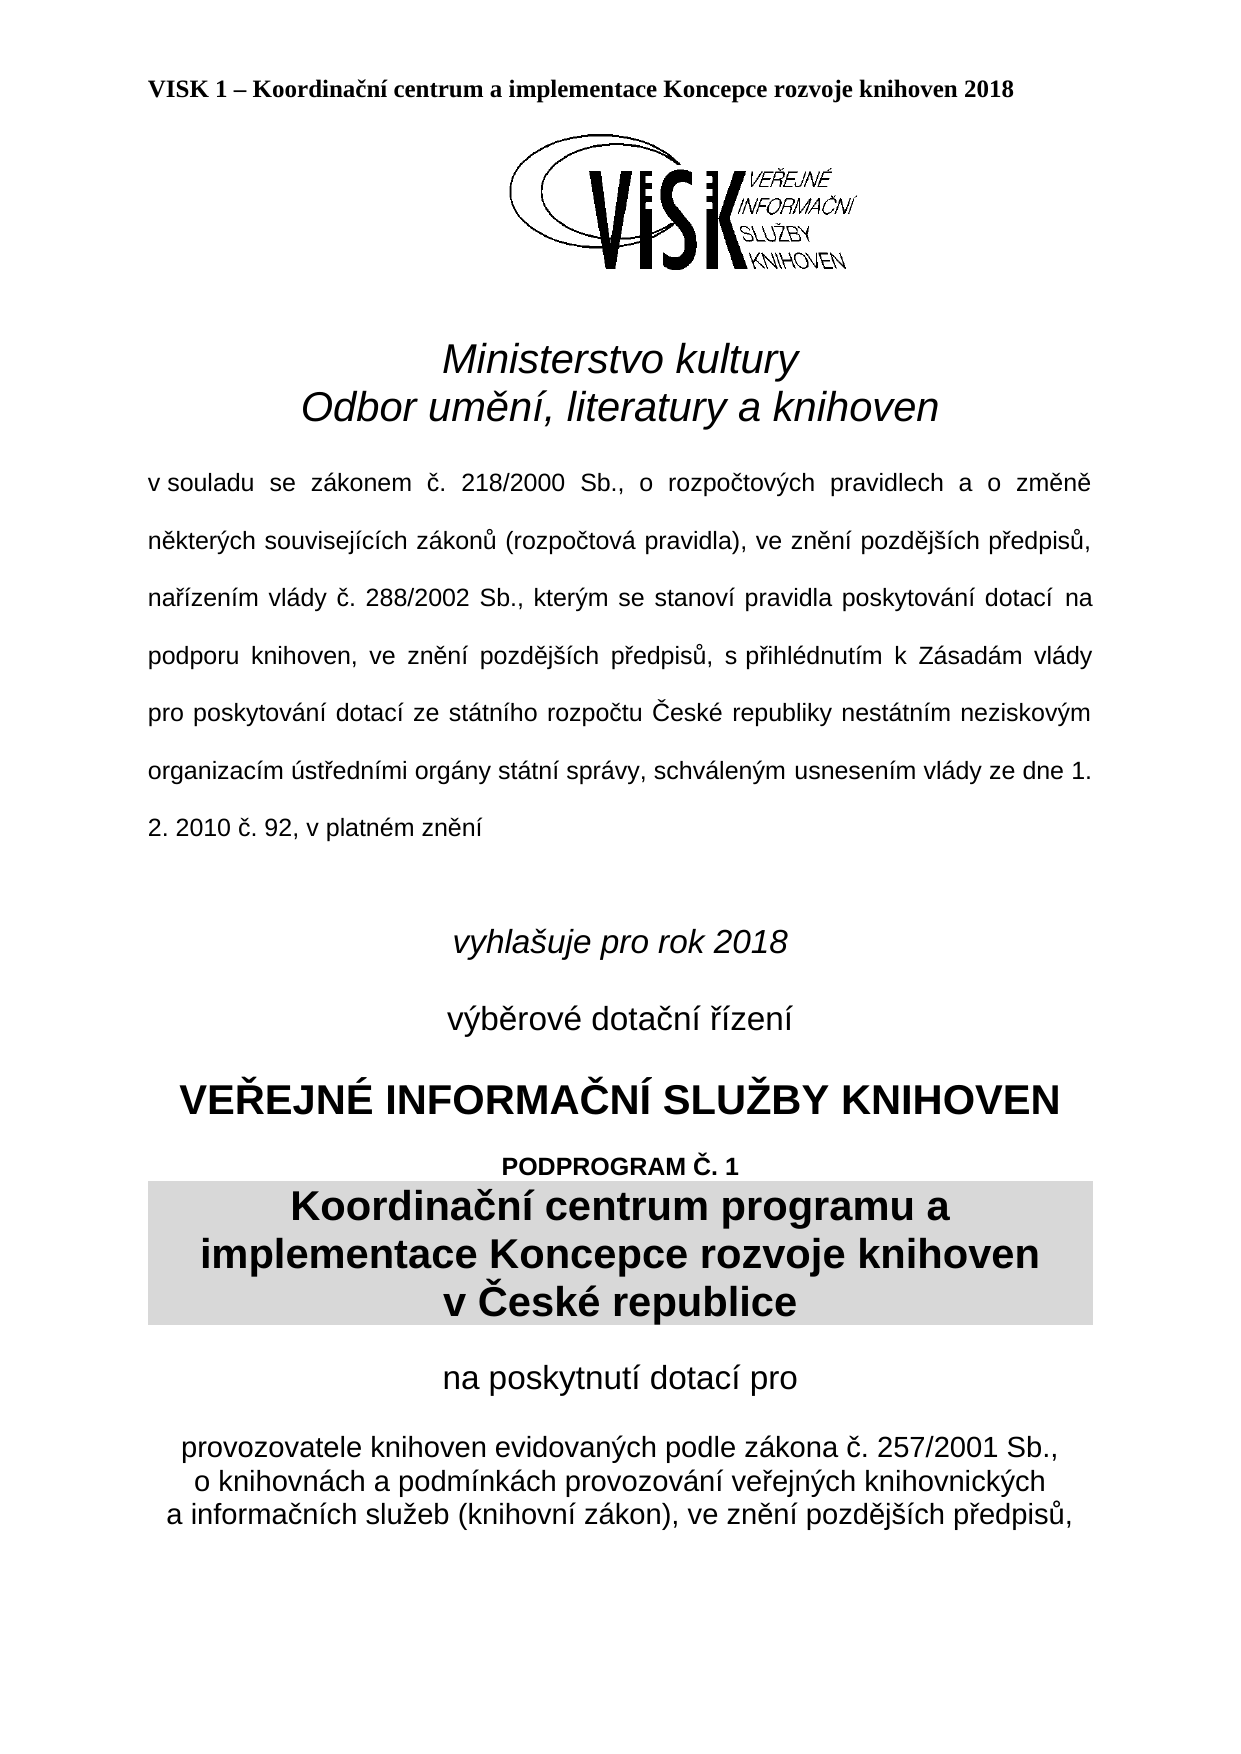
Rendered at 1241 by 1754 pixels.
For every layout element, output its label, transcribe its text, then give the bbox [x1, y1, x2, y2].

text PODPROGRAM Č. 1 [148, 1152, 1093, 1181]
text Odbor umění, literatury a knihoven [148, 382, 1093, 430]
text provozovatele knihoven evidovaných podle zákona č. 257/2001 Sb., o knihovnách a podmínkách provozování veřejných knihovnických a informačních služeb (knihovní zákon), ve znění pozdějších předpisů, [148, 1430, 1093, 1531]
picture [509, 134, 858, 270]
text Koordinační centrum programu a implementace Koncepce rozvoje knihoven v České republice [148, 1181, 1093, 1325]
text VEŘEJNÉ INFORMAČNÍ SLUŽBY KNIHOVEN [148, 1076, 1093, 1123]
text Ministerstvo kultury [148, 334, 1093, 382]
text na poskytnutí dotací pro [148, 1358, 1093, 1397]
text v souladu se zákonem č. 218/2000 Sb., o rozpočtových pravidlech a o změně některých souvisejících zákonů (rozpočtová pravidla), ve znění pozdějších předpisů, nařízením vlády č. 288/2002 Sb., kterým se stanoví pravidla poskytování dotací na podporu knihoven, ve znění pozdějších předpisů, s přihlédnutím k Zásadám vlády pro poskytování dotací ze státního rozpočtu České republiky nestátním neziskovým organizacím ústředními orgány státní správy, schváleným usnesením vlády ze dne 1. 2. 2010 č. 92, v platném znění [148, 468, 1093, 842]
text výběrové dotační řízení [148, 999, 1093, 1037]
text vyhlašuje pro rok 2018 [148, 922, 1093, 960]
